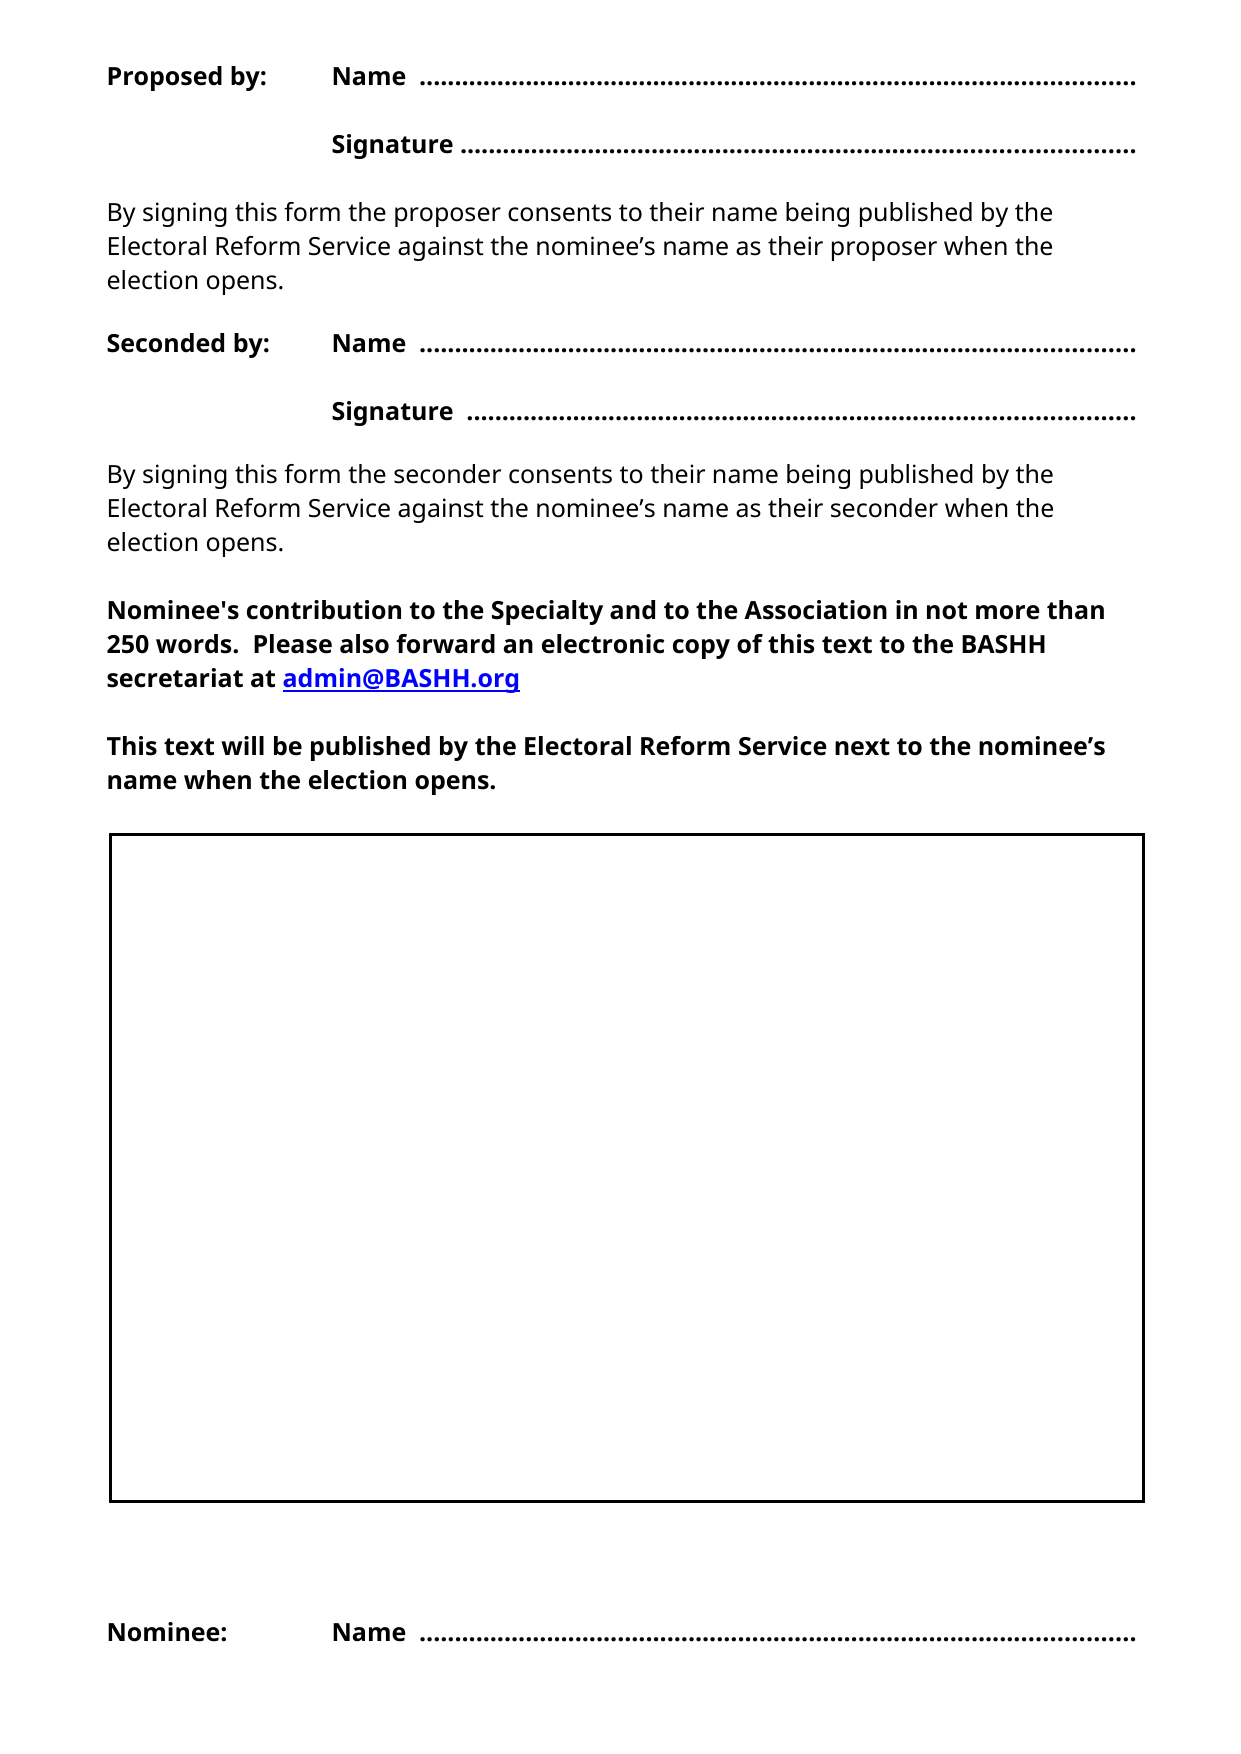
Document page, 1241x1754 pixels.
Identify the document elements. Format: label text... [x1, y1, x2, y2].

text Signature [106, 126, 1128, 161]
text Signature [106, 394, 1128, 428]
text By signing this form the seconder consents to their name being published by the Electoral Reform Service against the nominee’s name as their seconder when the election opens. [106, 456, 1128, 559]
subtitle Nominee: Name [106, 1614, 1128, 1649]
text Nominee's contribution to the Specialty and to the Association in not more than 250 words. Please also forward an electronic copy of this text to the BASHH secretariat at admin@BASHH.org [106, 593, 1128, 695]
text By signing this form the proposer consents to their name being published by the Electoral Reform Service against the nominee’s name as their proposer when the election opens. [106, 194, 1128, 297]
text This text will be published by the Electoral Reform Service next to the nominee’s name when the election opens. [106, 729, 1128, 797]
subtitle Seconded by: Name [106, 326, 1128, 359]
subtitle Proposed by: Name [106, 58, 1128, 92]
